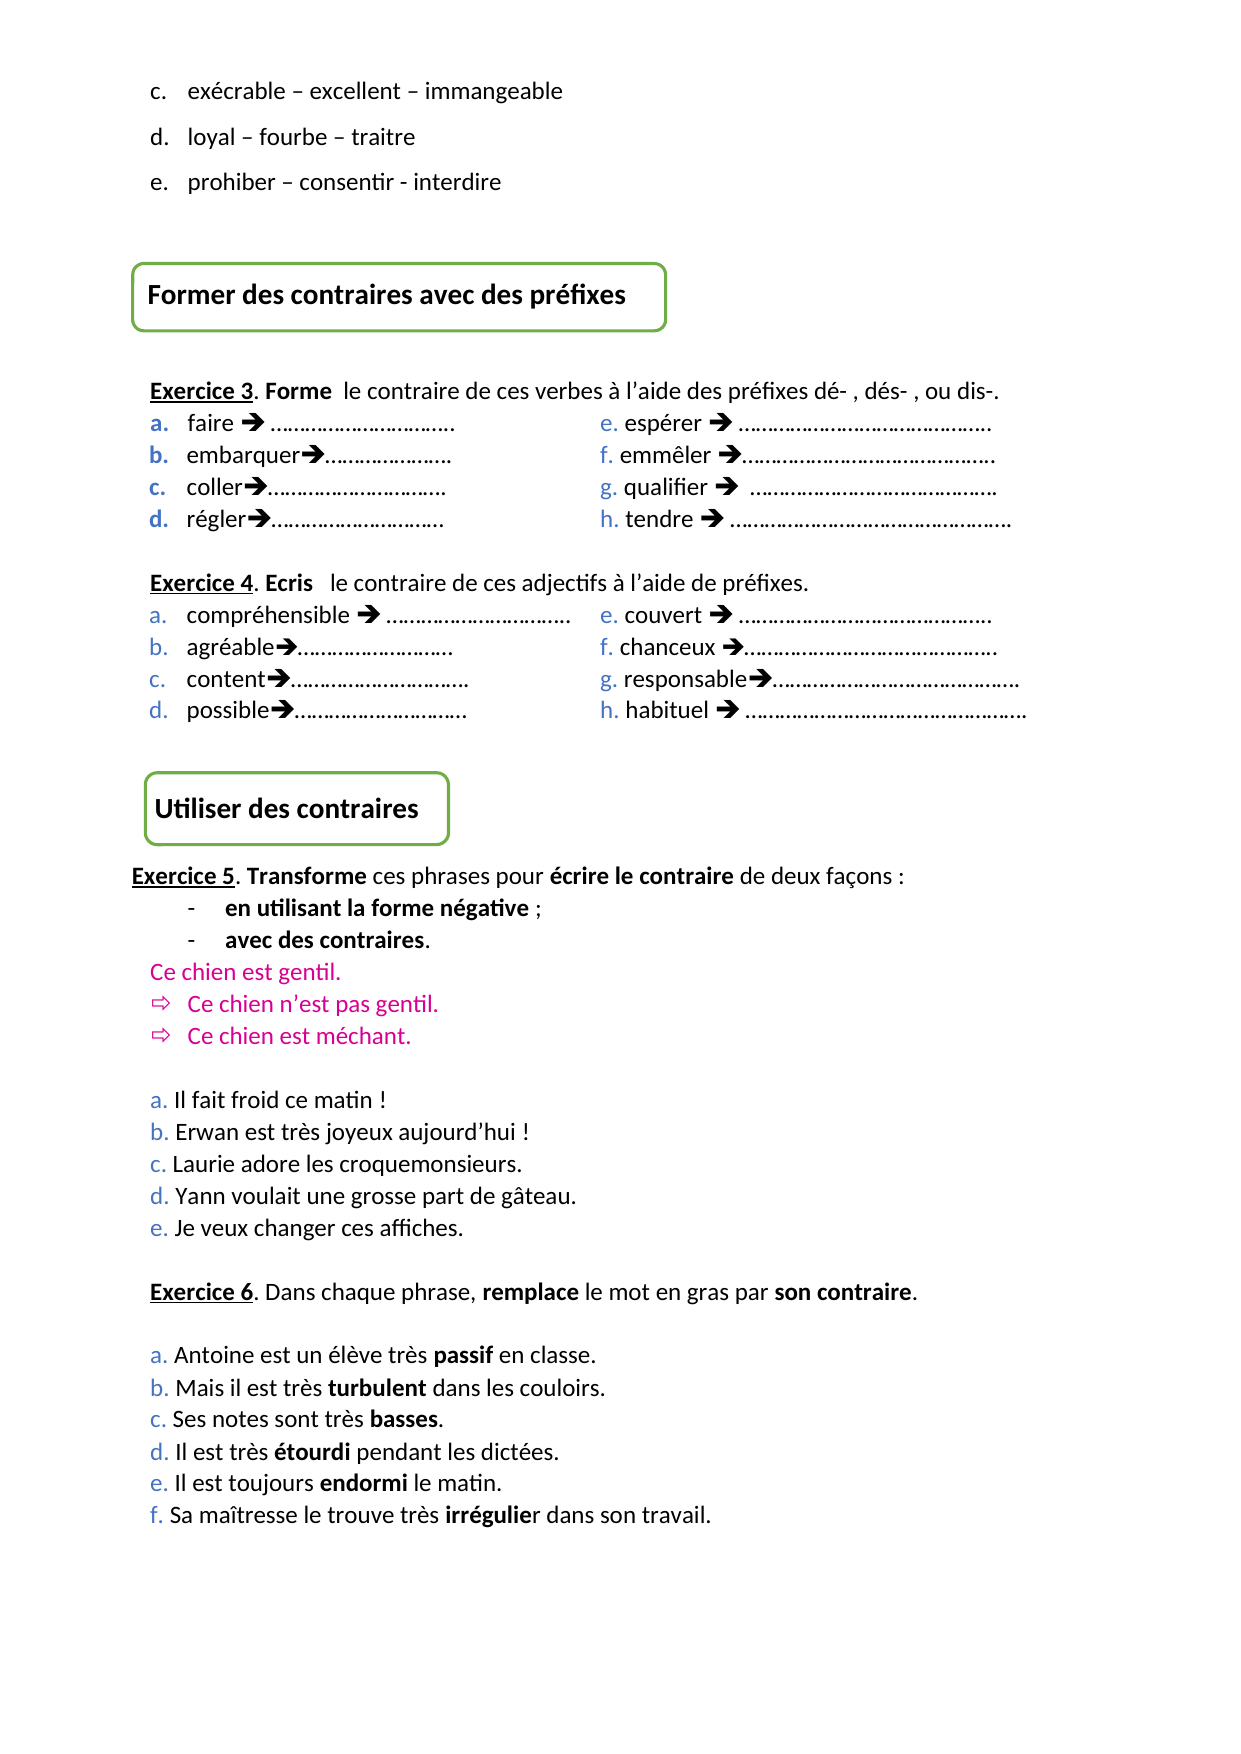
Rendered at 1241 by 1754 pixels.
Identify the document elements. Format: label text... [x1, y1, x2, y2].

list en utilisant la forme négative ; [187, 892, 1165, 922]
text c. Laurie adore les croquemonsieurs. [75, 1148, 1165, 1178]
text a. Antoine est un élève très passif en classe. [75, 1340, 1165, 1370]
text d. Yann voulait une grosse part de gâteau. [75, 1180, 1165, 1210]
text Utiliser des contraires [75, 791, 1165, 826]
list faire ………………………….. e. espérer …………………………………….. [150, 407, 1165, 437]
list Exercice 4. Ecris le contraire de ces adjectifs à l’aide de préfixes. [150, 567, 1165, 597]
text Exercice 6. Dans chaque phrase, remplace le mot en gras par son contraire. [75, 1276, 1165, 1306]
list embarquer…………………. f. emmêler …………………………………….. [149, 439, 1165, 469]
text e. Je veux changer ces affiches. [75, 1212, 1165, 1242]
list Ce chien est méchant. [150, 1020, 1165, 1050]
list régler………………………… h. tendre …………………………………………. [149, 503, 1165, 533]
text Ce chien est gentil. [75, 956, 1165, 986]
text b. Mais il est très turbulent dans les couloirs. [75, 1372, 1165, 1402]
text Exercice 5. Transforme ces phrases pour écrire le contraire de deux façons : [75, 860, 1165, 891]
list content…………………………. g. responsable……………………………………. [149, 663, 1165, 693]
list coller…………………………. g. qualifier ……………………………………. [149, 471, 1165, 501]
list exécrable – excellent – immangeable [150, 75, 1165, 106]
text b. Erwan est très joyeux aujourd’hui ! [75, 1116, 1165, 1146]
list avec des contraires. [187, 924, 1165, 954]
list Ce chien n’est pas gentil. [150, 988, 1165, 1018]
text e. Il est toujours endormi le matin. [75, 1468, 1165, 1498]
text c. Ses notes sont très basses. [75, 1404, 1165, 1434]
list prohiber – consentir - interdire [150, 166, 1165, 197]
list possible………………………… h. habituel …………………………………………. [149, 695, 1165, 725]
list compréhensible ………………………….. e. couvert …………………………………….. [149, 599, 1165, 629]
text d. Il est très étourdi pendant les dictées. [75, 1436, 1165, 1466]
list agréable……………………… f. chanceux …………………………………….. [149, 631, 1165, 661]
text f. Sa maîtresse le trouve très irrégulier dans son travail. [75, 1499, 1165, 1530]
list loyal – fourbe – traitre [150, 121, 1165, 151]
list Exercice 3. Forme le contraire de ces verbes à l’aide des préfixes dé- , dés- , ou dis-. [150, 375, 1165, 405]
text Former des contraires avec des préfixes [75, 276, 1165, 312]
text a. Il fait froid ce matin ! [75, 1084, 1165, 1114]
